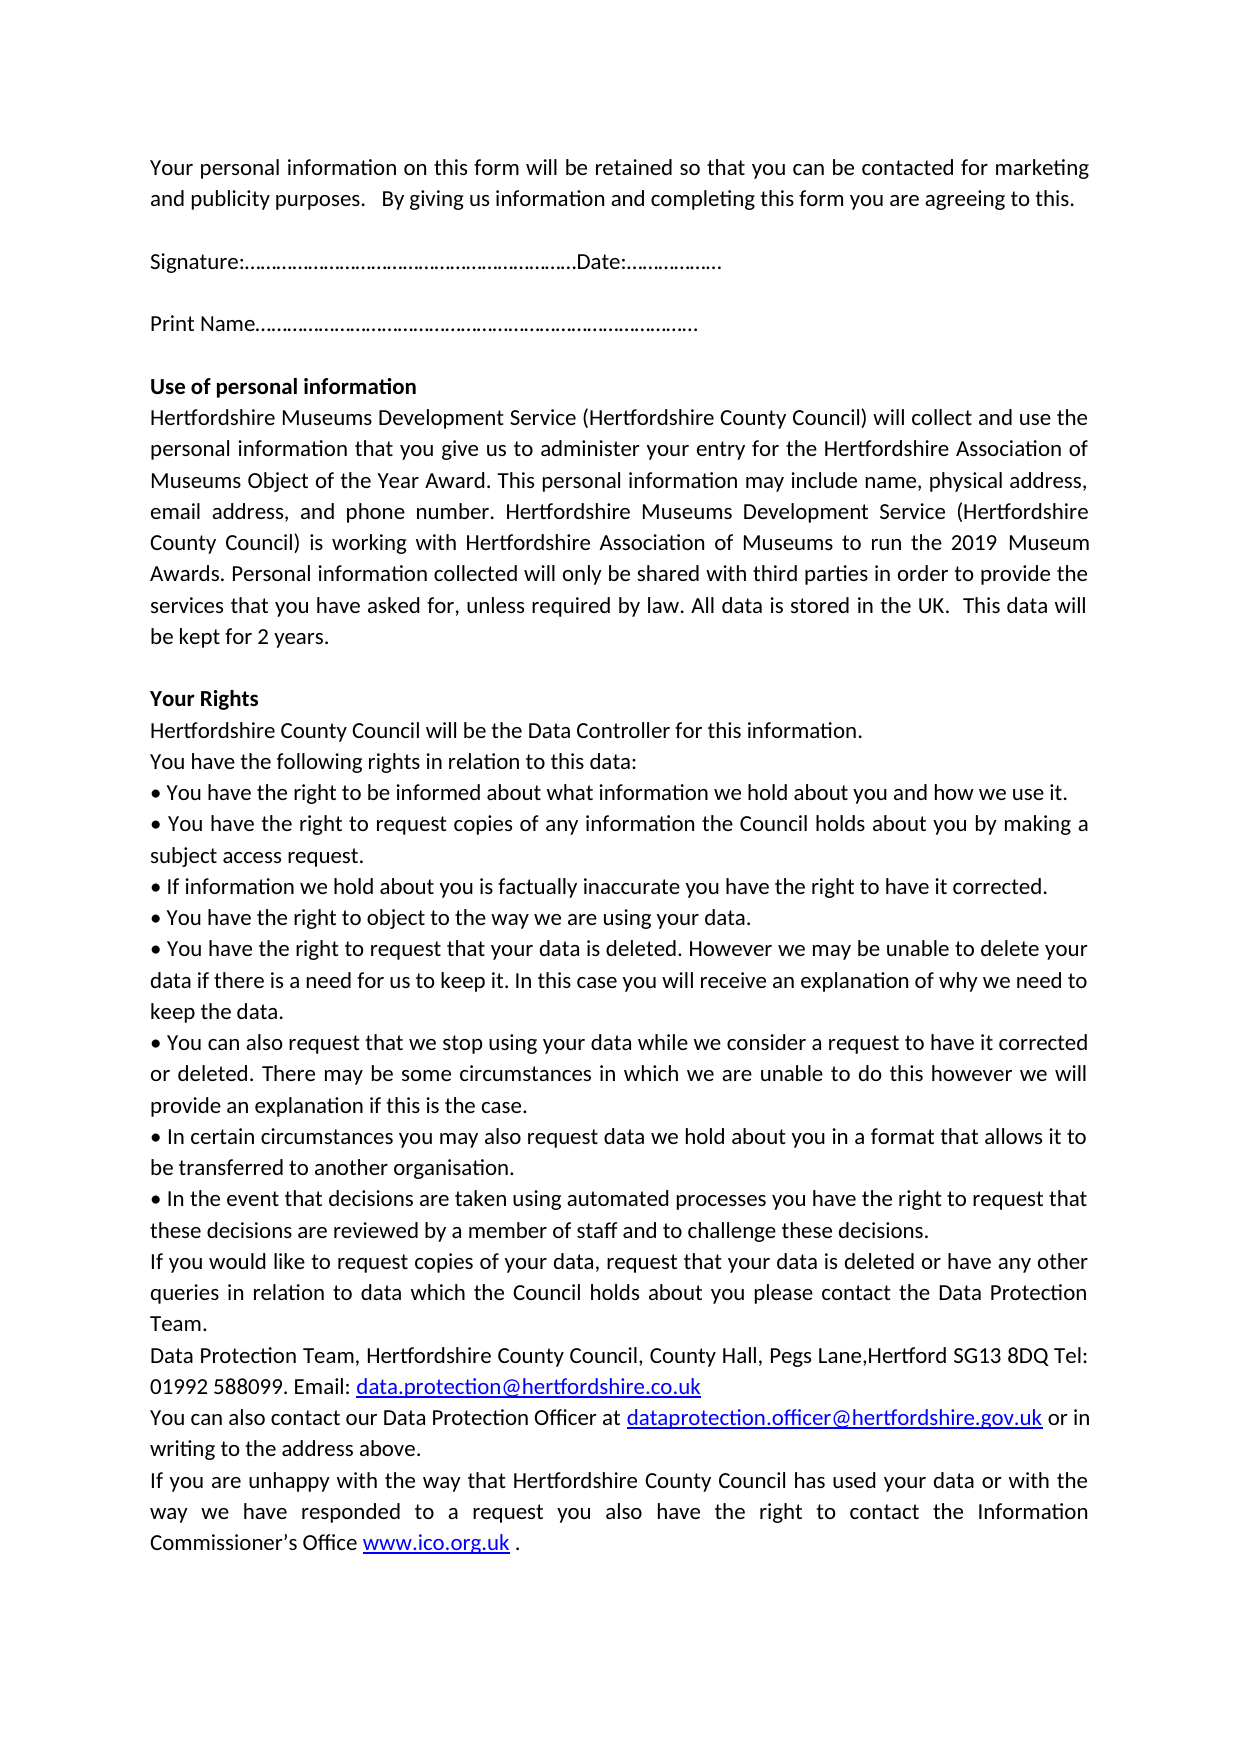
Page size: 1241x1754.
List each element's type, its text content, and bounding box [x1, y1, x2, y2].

text Hertfordshire County Council will be the Data Controller for this information. [150, 712, 1090, 744]
text Data Protection Team, Hertfordshire County Council, County Hall, Pegs Lane,Hertford SG13 8DQ Tel: 01992 588099. Email: data.protection@hertfordshire.co.uk [150, 1337, 1090, 1400]
text Your Rights [150, 681, 1090, 712]
text • In certain circumstances you may also request data we hold about you in a format that allows it to be transferred to another organisation. [150, 1119, 1090, 1181]
text • You have the right to object to the way we are using your data. [150, 900, 1090, 931]
text Your personal information on this form will be retained so that you can be contacted for marketing and publicity purposes. By giving us information and completing this form you are agreeing to this. [150, 150, 1090, 212]
text You can also contact our Data Protection Officer at dataprotection.officer@hertfordshire.gov.uk or in writing to the address above. [150, 1400, 1090, 1462]
text Signature:………………………………………………………Date:……………… [150, 244, 1090, 275]
text • If information we hold about you is factually inaccurate you have the right to have it corrected. [150, 869, 1090, 900]
text Hertfordshire Museums Development Service (Hertfordshire County Council) will collect and use the personal information that you give us to administer your entry for the Hertfordshire Association of Museums Object of the Year Award. This personal information may include name, physical address, email address, and phone number. Hertfordshire Museums Development Service (Hertfordshire County Council) is working with Hertfordshire Association of Museums to run the 2019 Museum Awards. Personal information collected will only be shared with third parties in order to provide the services that you have asked for, unless required by law. All data is stored in the UK. This data will be kept for 2 years. [150, 400, 1090, 650]
text You have the following rights in relation to this data: [150, 744, 1090, 775]
text Use of personal information [150, 369, 1090, 400]
text • You have the right to request that your data is deleted. However we may be unable to delete your data if there is a need for us to keep it. In this case you will receive an explanation of why we need to keep the data. [150, 931, 1090, 1025]
text If you are unhappy with the way that Hertfordshire County Council has used your data or with the way we have responded to a request you also have the right to contact the Information Commissioner’s Office www.ico.org.uk . [150, 1462, 1090, 1556]
text • You have the right to request copies of any information the Council holds about you by making a subject access request. [150, 806, 1090, 869]
text Print Name………………………………………………………………………… [150, 306, 1090, 337]
text • In the event that decisions are taken using automated processes you have the right to request that these decisions are reviewed by a member of staff and to challenge these decisions. [150, 1181, 1090, 1244]
text • You can also request that we stop using your data while we consider a request to have it corrected or deleted. There may be some circumstances in which we are unable to do this however we will provide an explanation if this is the case. [150, 1025, 1090, 1119]
text • You have the right to be informed about what information we hold about you and how we use it. [150, 775, 1090, 806]
text If you would like to request copies of your data, request that your data is deleted or have any other queries in relation to data which the Council holds about you please contact the Data Protection Team. [150, 1244, 1090, 1337]
